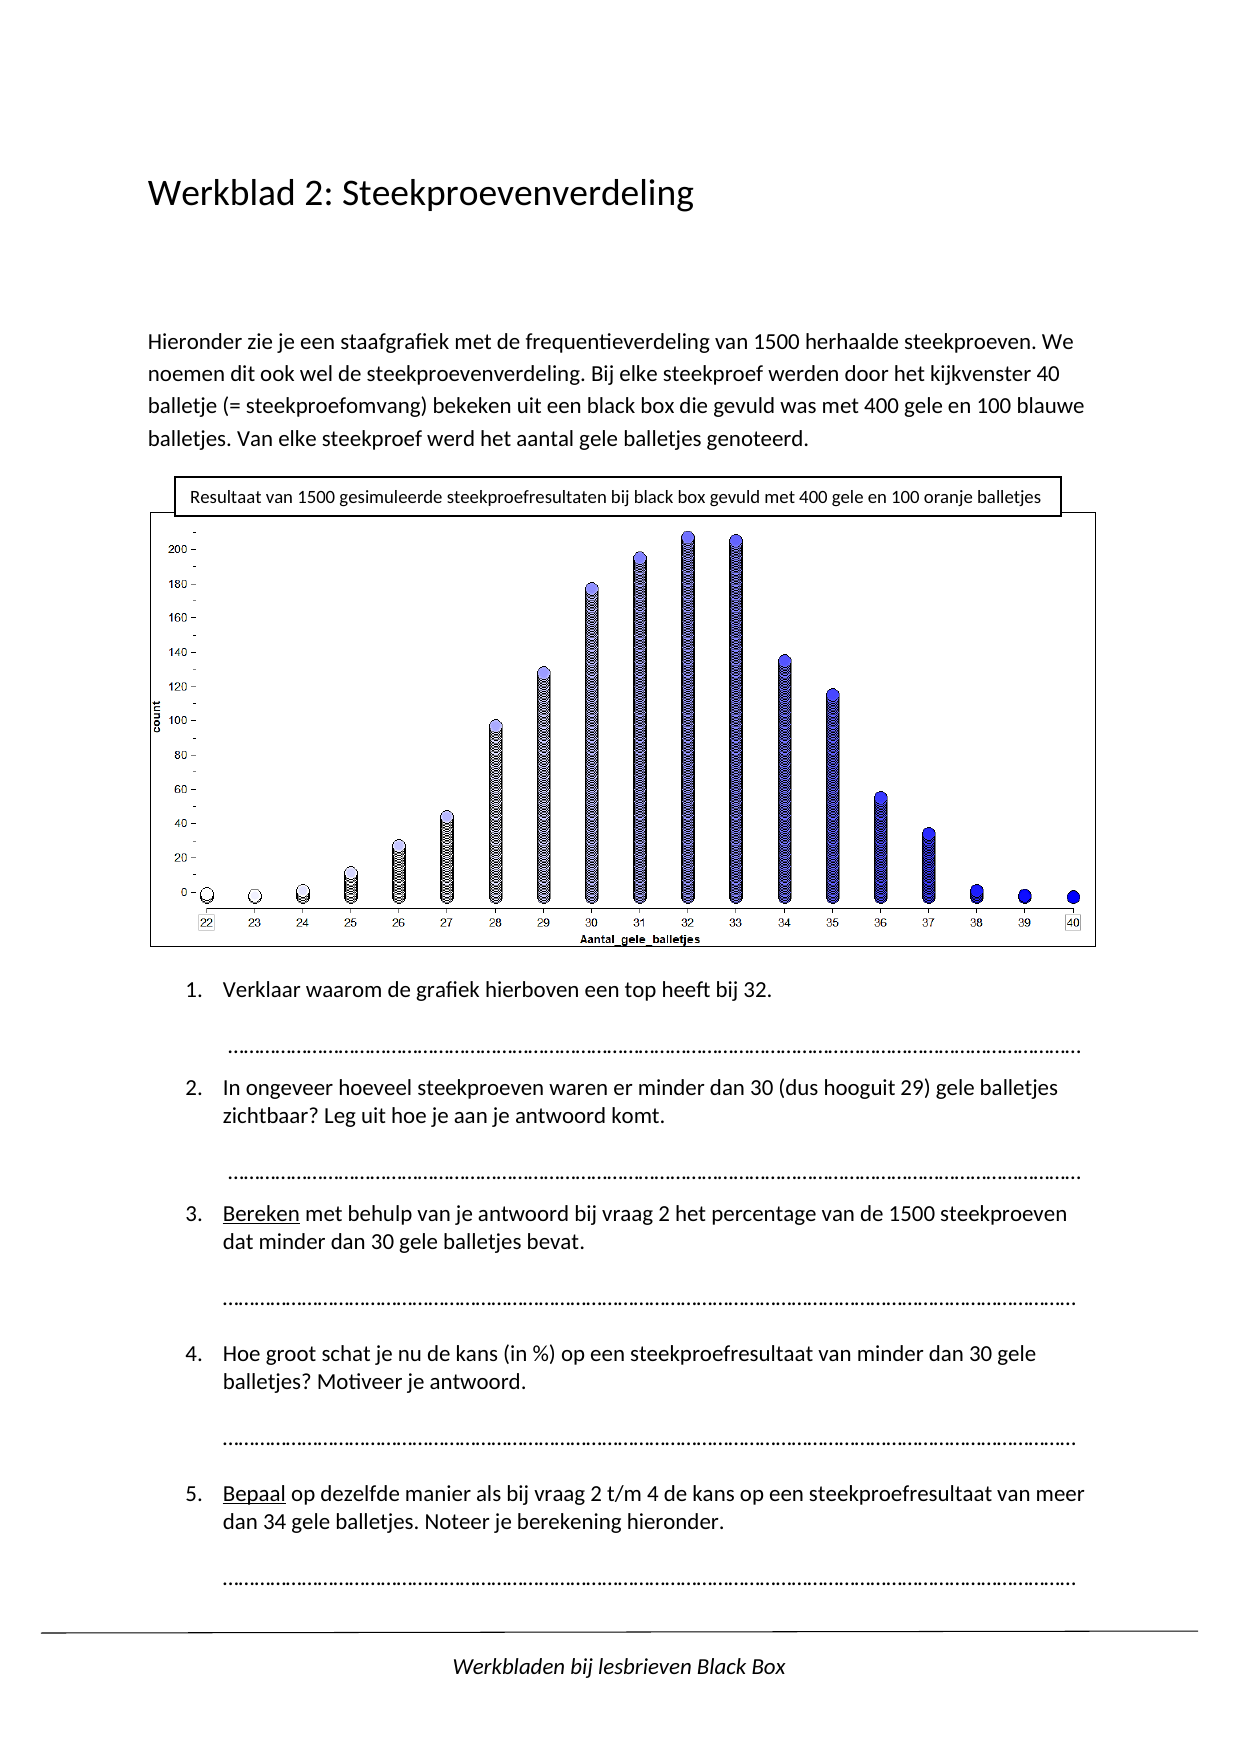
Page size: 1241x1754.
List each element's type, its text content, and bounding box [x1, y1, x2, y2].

list Verklaar waarom de grafiek hierboven een top heeft bij 32. [185, 975, 1093, 1003]
list Bepaal op dezelfde manier als bij vraag 2 t/m 4 de kans op een steekproefresultaat van meer dan 34 gele balletjes. Noteer je berekening hieronder. [185, 1479, 1093, 1535]
list Bereken met behulp van je antwoord bij vraag 2 het percentage van de 1500 steekproeven dat minder dan 30 gele balletjes bevat. [185, 1199, 1093, 1255]
text Hieronder zie je een staafgrafiek met de frequentieverdeling van 1500 herhaalde steekproeven. We noemen dit ook wel de steekproevenverdeling. Bij elke steekproef werden door het kijkvenster 40 balletje (= steekproefomvang) bekeken uit een black box die gevuld was met 400 gele en 100 blauwe balletjes. Van elke steekproef werd het aantal gele balletjes genoteerd. [148, 327, 1093, 452]
subtitle Werkblad 2: Steekproevenverdeling [148, 168, 1093, 214]
list Hoe groot schat je nu de kans (in %) op een steekproefresultaat van minder dan 30 gele balletjes? Motiveer je antwoord. [185, 1339, 1093, 1395]
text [223, 1563, 1093, 1591]
text ……………………………………………………………………………………………………………………………………………… [223, 1157, 1093, 1185]
text ……………………………………………………………………………………………………………………………………………… [223, 1423, 1093, 1451]
picture [151, 513, 1095, 946]
list In ongeveer hoeveel steekproeven waren er minder dan 30 (dus hooguit 29) gele balletjes zichtbaar? Leg uit hoe je aan je antwoord komt. [185, 1073, 1093, 1129]
text ……………………………………………………………………………………………………………………………………………… [223, 1283, 1093, 1311]
text ……………………………………………………………………………………………………………………………………………… [223, 1031, 1093, 1059]
